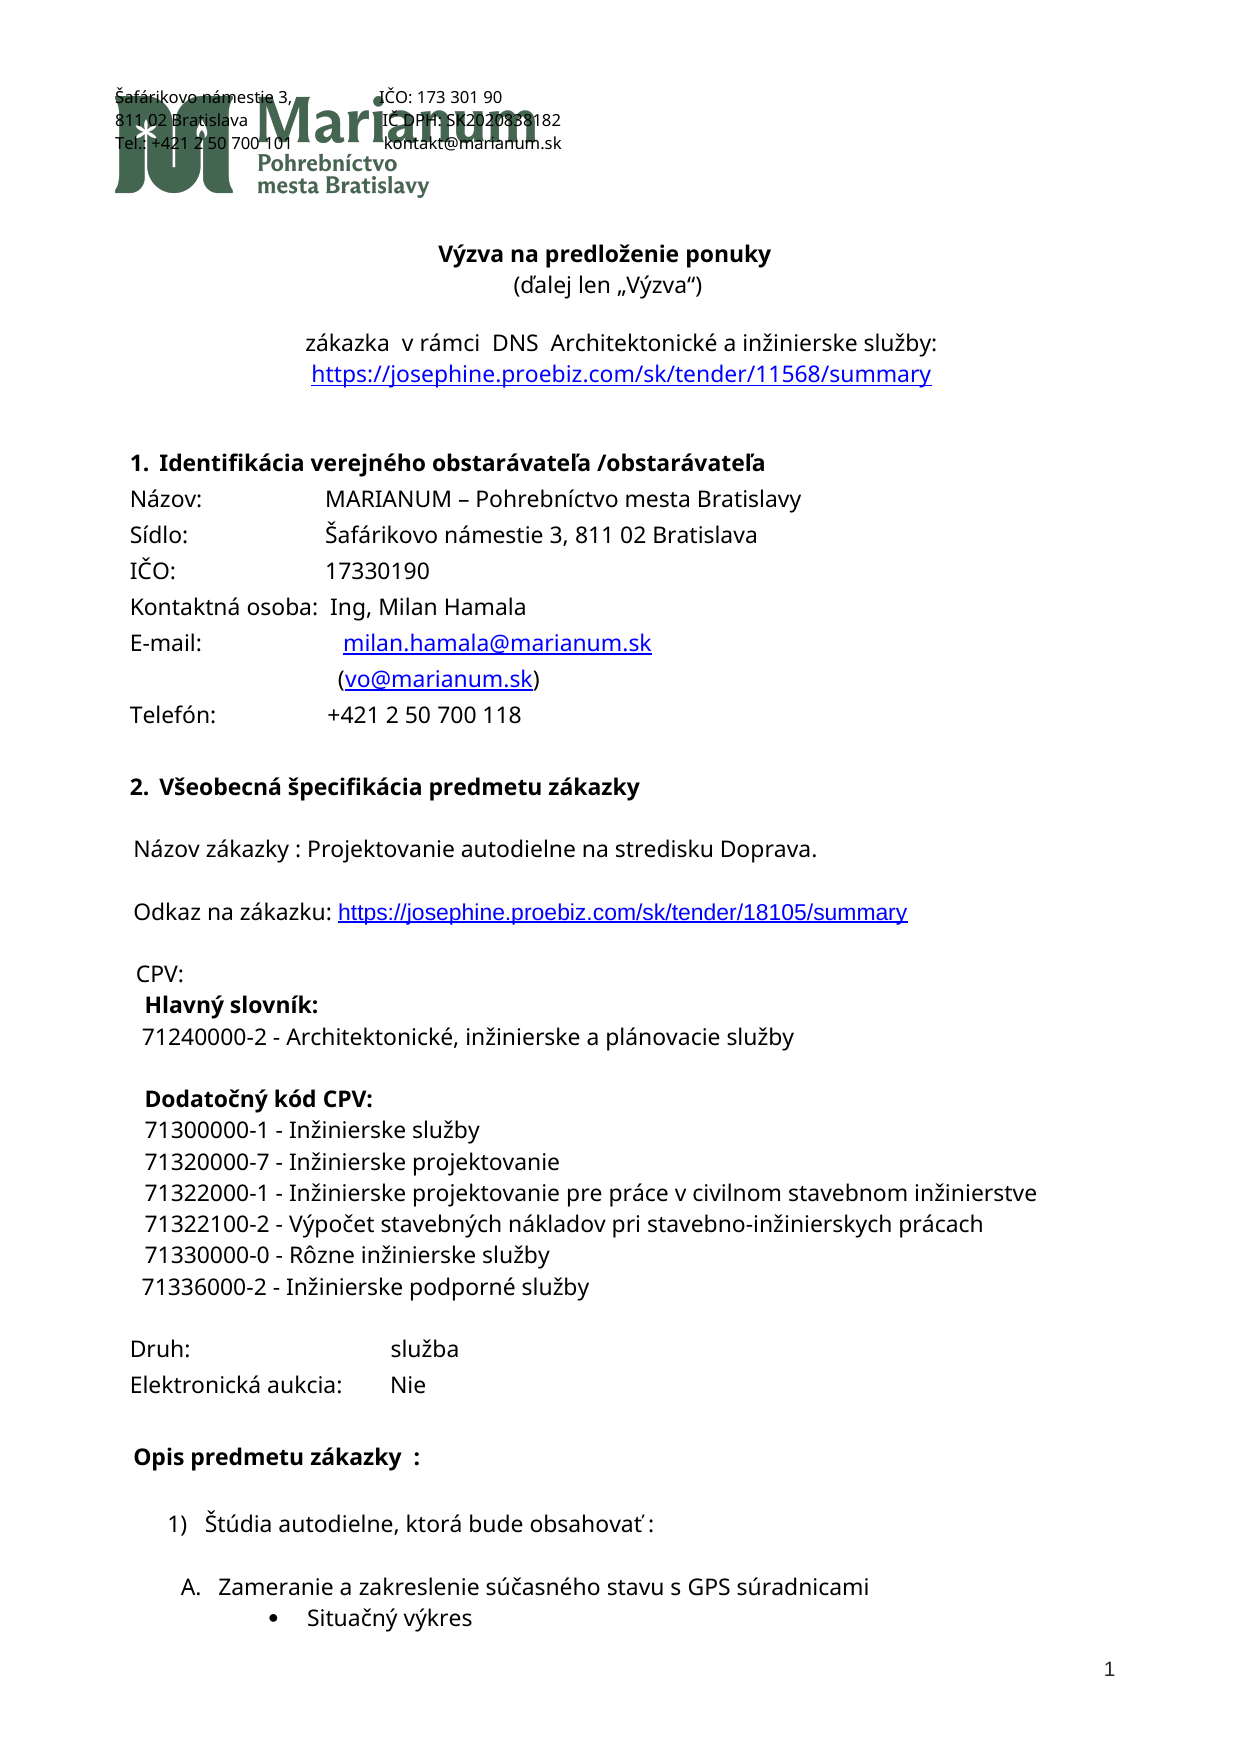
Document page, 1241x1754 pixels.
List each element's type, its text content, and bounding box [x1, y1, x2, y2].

text Odkaz na zákazku: https://josephine.proebiz.com/sk/tender/18105/summary [133, 895, 1159, 927]
text zákazka v rámci DNS Architektonické a inžinierske služby: [129, 327, 1113, 358]
list Elektronická aukcia: Nie [129, 1369, 1115, 1400]
text 71322100-2 - Výpočet stavebných nákladov pri stavebno-inžinierskych prácach [100, 1208, 1115, 1239]
text https://josephine.proebiz.com/sk/tender/11568/summary [129, 358, 1113, 389]
text E-mail: milan.hamala@marianum.sk [129, 627, 1115, 658]
text 71336000-2 - Inžinierske podporné služby [100, 1270, 1115, 1302]
text 71300000-1 - Inžinierske služby [100, 1114, 1115, 1145]
text Sídlo: Šafárikovo námestie 3, 811 02 Bratislava [129, 519, 1115, 550]
text Hlavný slovník: [144, 989, 1115, 1020]
text Názov: MARIANUM – Pohrebníctvo mesta Bratislavy [129, 483, 1115, 514]
text IČO: 17330190 [129, 555, 1115, 586]
text Výzva na predloženie ponuky (ďalej len „Výzva“) [100, 238, 1115, 327]
list CPV: [100, 958, 1115, 989]
text 71330000-0 - Rôzne inžinierske služby [100, 1239, 1115, 1270]
text 71322000-1 - Inžinierske projektovanie pre práce v civilnom stavebnom inžinierstve [100, 1177, 1115, 1208]
picture [115, 96, 536, 198]
text Kontaktná osoba: Ing, Milan Hamala [129, 591, 1115, 622]
list Všeobecná špecifikácia predmetu zákazky [129, 771, 1115, 802]
text 71240000-2 - Architektonické, inžinierske a plánovacie služby [100, 1020, 1115, 1052]
text 71320000-7 - Inžinierske projektovanie [100, 1145, 1115, 1177]
list Druh: služba [129, 1333, 1115, 1364]
list Zameranie a zakreslenie súčasného stavu s GPS súradnicami [181, 1570, 1113, 1602]
list Identifikácia verejného obstarávateľa /obstarávateľa [129, 447, 1115, 478]
list Situačný výkres [269, 1602, 1113, 1633]
text Názov zákazky : Projektovanie autodielne na stredisku Doprava. [133, 833, 1159, 864]
text (vo@marianum.sk) [129, 663, 1115, 694]
text Dodatočný kód CPV: [144, 1083, 1115, 1114]
picture [398, 96, 405, 102]
text Telefón: +421 2 50 700 118 [129, 699, 1115, 730]
text Opis predmetu zákazky : [133, 1441, 1115, 1472]
list Štúdia autodielne, ktorá bude obsahovať : [167, 1508, 1113, 1539]
